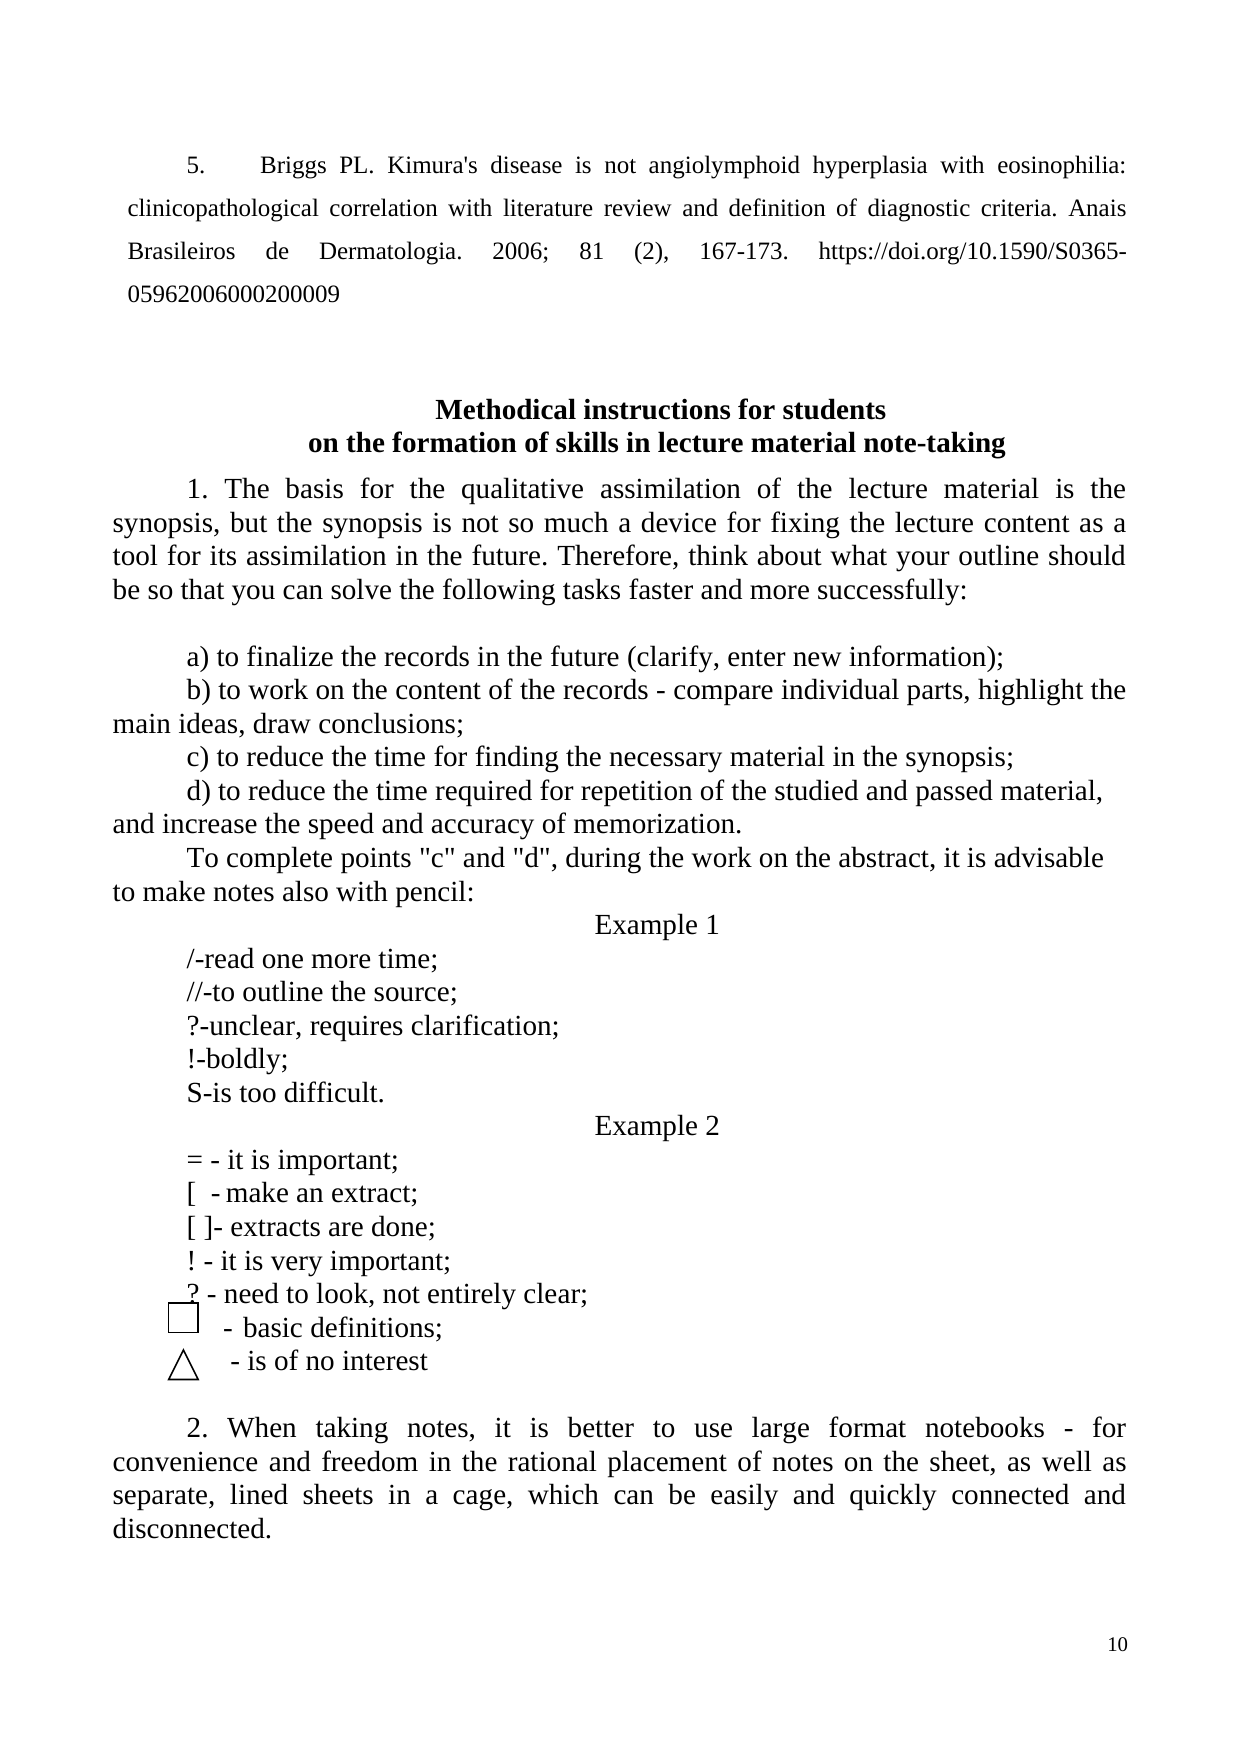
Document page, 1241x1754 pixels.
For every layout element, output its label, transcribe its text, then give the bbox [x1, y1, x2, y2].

list Briggs PL. Kimura's disease is not angiolymphoid hyperplasia with eosinophilia: clinicopathological correlation with literature review and definition of diagnostic criteria. Anais Brasileiros de Dermatologia. 2006; 81 (2), 167-173. https://doi.org/10.1590/S0365-05962006000200009 [127, 150, 1128, 308]
text ?-unclear, requires clarification; [112, 1008, 1128, 1041]
text 1. The basis for the qualitative assimilation of the lecture material is the synopsis, but the synopsis is not so much a device for fixing the lecture content as a tool for its assimilation in the future. Therefore, think about what your outline should be so that you can solve the following tasks faster and more successfully: [112, 471, 1128, 605]
text b) to work on the content of the records - compare individual parts, highlight the main ideas, draw conclusions; [112, 672, 1128, 739]
text To complete points "c" and "d", during the work on the abstract, it is advisable to make notes also with pencil: [112, 840, 1128, 907]
text 2. When taking notes, it is better to use large format notebooks - for convenience and freedom in the rational placement of notes on the sheet, as well as separate, lined sheets in a cage, which can be easily and quickly connected and disconnected. [112, 1410, 1128, 1544]
text = - it is important; [112, 1142, 1128, 1176]
text d) to reduce the time required for repetition of the studied and passed material, and increase the speed and accuracy of memorization. [112, 773, 1128, 840]
text /-read one more time; [112, 941, 1128, 974]
text Methodical instructions for students [112, 392, 1128, 426]
text //-to outline the source; [112, 974, 1128, 1008]
text !-boldly; [112, 1041, 1128, 1075]
text ! - it is very important; [112, 1243, 1128, 1276]
text S-is too difficult. [112, 1075, 1128, 1108]
text Example 1 [112, 907, 1128, 941]
text [ ]- extracts are done; [112, 1209, 1128, 1243]
text - is of no interest [112, 1343, 1128, 1377]
text - basic definitions; [112, 1310, 1128, 1343]
text Example 2 [112, 1108, 1128, 1142]
text on the formation of skills in lecture material note-taking [112, 426, 1128, 459]
text a) to finalize the records in the future (clarify, enter new information); [112, 639, 1128, 672]
text [ - make an extract; [112, 1176, 1128, 1209]
text ? - need to look, not entirely clear; [112, 1276, 1128, 1310]
text c) to reduce the time for finding the necessary material in the synopsis; [112, 739, 1128, 773]
